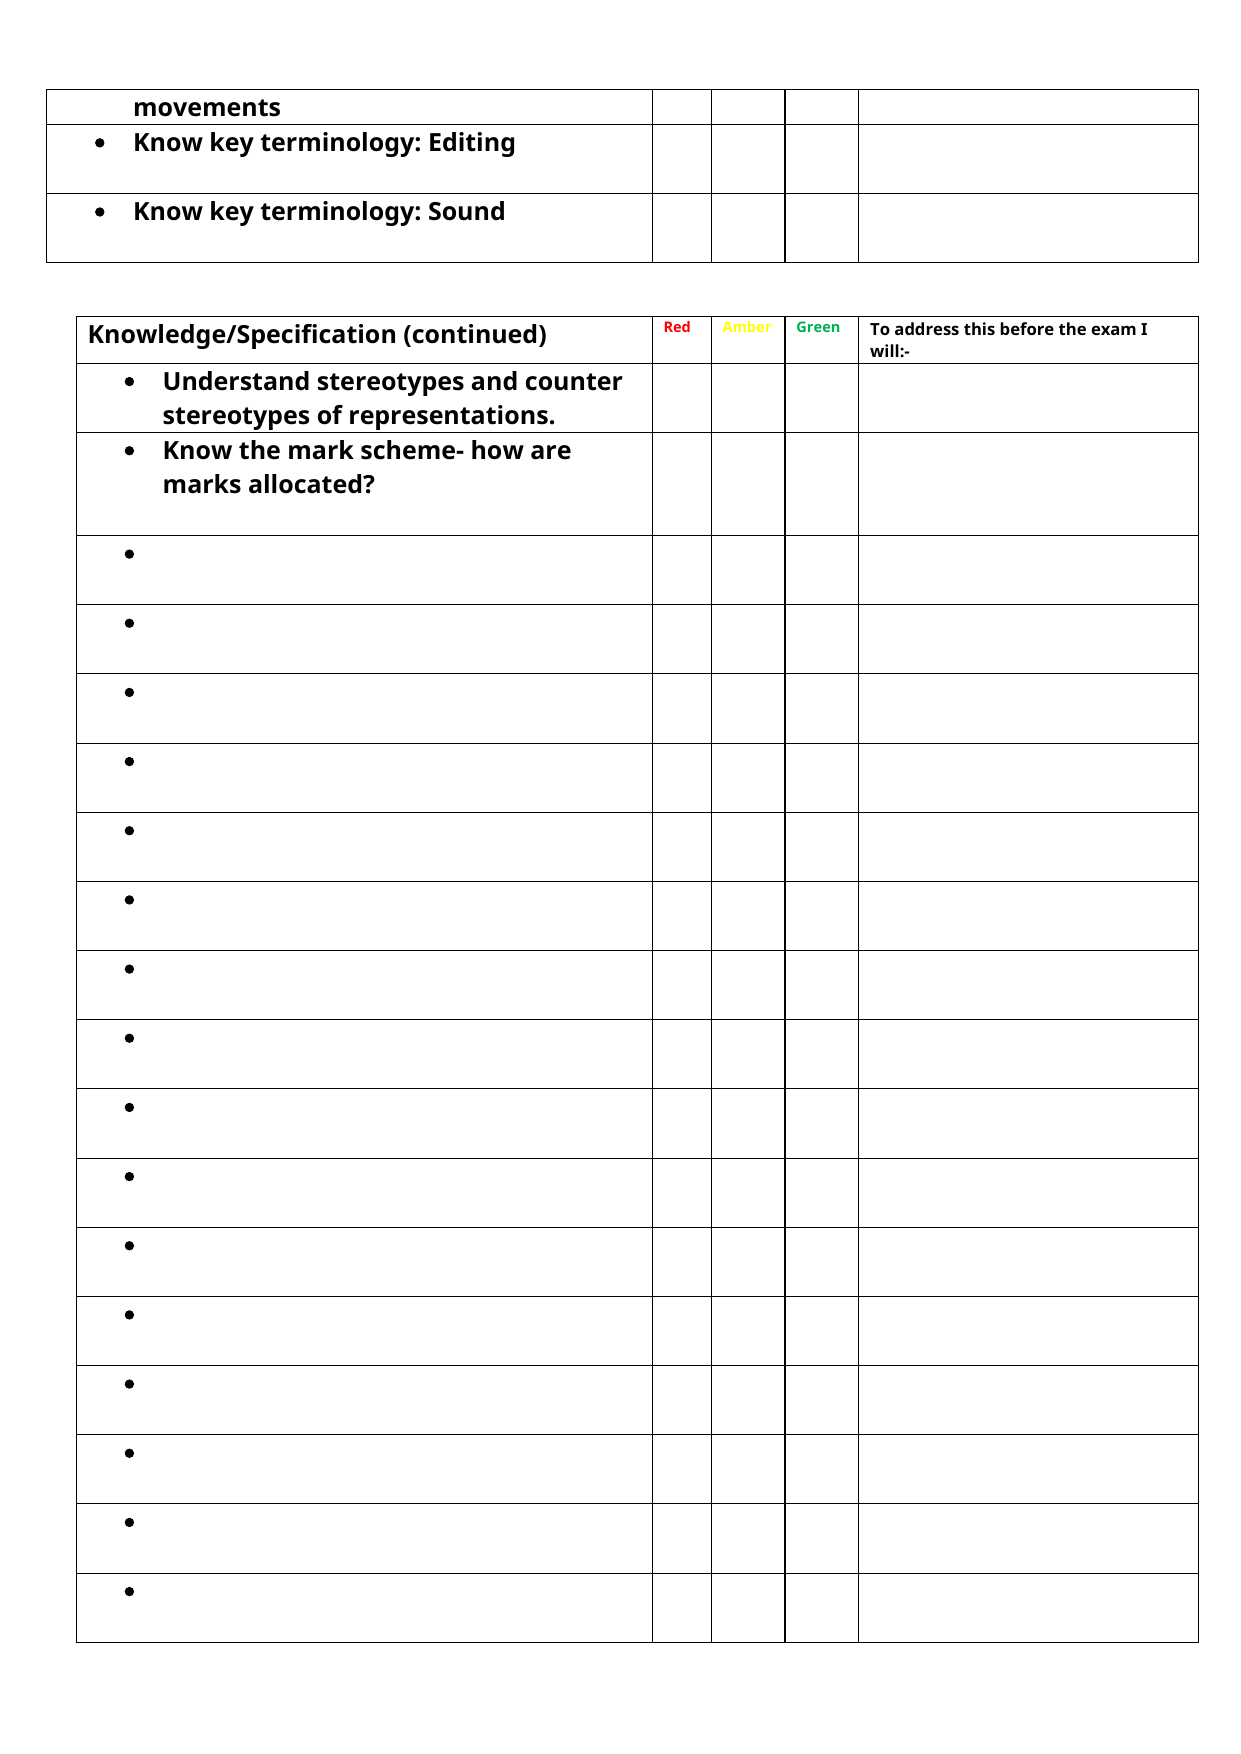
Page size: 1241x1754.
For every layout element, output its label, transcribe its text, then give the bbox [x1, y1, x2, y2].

table_cell [712, 674, 784, 742]
table_cell [653, 1435, 711, 1503]
table_cell [859, 1574, 1198, 1642]
table_cell [77, 1297, 652, 1365]
table_cell [712, 1366, 784, 1434]
table_cell [786, 1228, 858, 1296]
table_cell [77, 882, 652, 950]
table_cell [859, 194, 1198, 262]
table_cell [712, 1089, 784, 1157]
table_cell [786, 1574, 858, 1642]
table_cell [859, 1297, 1198, 1365]
table_cell [77, 1159, 652, 1227]
table_cell [786, 1089, 858, 1157]
table_header Knowledge/Specification (continued) [77, 317, 652, 363]
table_cell [859, 1504, 1198, 1572]
table_cell [77, 744, 652, 812]
table_cell [77, 536, 652, 604]
table_cell [653, 433, 711, 535]
table_cell [712, 1228, 784, 1296]
table_cell [786, 1504, 858, 1572]
table_cell [859, 882, 1198, 950]
table_cell [859, 90, 1198, 124]
table_cell [77, 674, 652, 742]
table_cell [653, 1020, 711, 1088]
table_cell [786, 1435, 858, 1503]
table_cell [653, 1504, 711, 1572]
table_cell [786, 1159, 858, 1227]
table_cell [859, 364, 1198, 432]
table_cell [712, 1574, 784, 1642]
table_cell [786, 1297, 858, 1365]
table_cell [786, 90, 858, 124]
table_cell [786, 882, 858, 950]
table_cell [712, 433, 784, 535]
table_cell [859, 1435, 1198, 1503]
table_header Red [653, 317, 711, 363]
table_cell [859, 951, 1198, 1019]
table_cell [77, 605, 652, 673]
table_cell [859, 1366, 1198, 1434]
table_cell [712, 1159, 784, 1227]
table_cell [653, 1366, 711, 1434]
table_cell [786, 813, 858, 881]
table_cell [859, 1089, 1198, 1157]
table_cell [653, 536, 711, 604]
table_cell [859, 813, 1198, 881]
table_cell [859, 674, 1198, 742]
table_cell [77, 1089, 652, 1157]
table_cell [712, 125, 784, 193]
table_cell [786, 605, 858, 673]
table_cell [653, 194, 711, 262]
table_cell [859, 1228, 1198, 1296]
table_cell [77, 1366, 652, 1434]
table_cell [712, 194, 784, 262]
table_cell [786, 364, 858, 432]
table_cell [859, 536, 1198, 604]
table_cell [786, 1020, 858, 1088]
table_cell [77, 1574, 652, 1642]
table_cell [653, 1089, 711, 1157]
table_cell [653, 1159, 711, 1227]
table_header Green [786, 317, 858, 363]
table_cell [712, 882, 784, 950]
table_cell [859, 1159, 1198, 1227]
table_cell [77, 1020, 652, 1088]
table_header To address this before the exam I will:- [859, 317, 1198, 363]
table_cell [653, 1574, 711, 1642]
table_cell [77, 813, 652, 881]
table_cell [712, 1435, 784, 1503]
table_cell [653, 674, 711, 742]
table_cell [653, 882, 711, 950]
table_cell [786, 194, 858, 262]
table_cell [786, 125, 858, 193]
table_cell [653, 813, 711, 881]
table_cell [786, 1366, 858, 1434]
table_cell [653, 1297, 711, 1365]
table_cell [786, 744, 858, 812]
table_cell [77, 1504, 652, 1572]
table_cell [77, 951, 652, 1019]
table_cell [653, 744, 711, 812]
table_cell [859, 605, 1198, 673]
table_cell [47, 90, 652, 124]
table_cell [859, 744, 1198, 812]
table_cell [712, 536, 784, 604]
table_cell [786, 674, 858, 742]
table_cell [712, 364, 784, 432]
table_cell [712, 90, 784, 124]
table_cell [77, 1435, 652, 1503]
table_cell [653, 605, 711, 673]
table_cell Know key terminology: Editing [47, 125, 652, 193]
table_cell [653, 364, 711, 432]
table_cell [653, 125, 711, 193]
table_cell Know the mark scheme- how are marks allocated? [77, 433, 652, 535]
table_cell Understand stereotypes and counter stereotypes of representations. [77, 364, 652, 432]
table_cell [712, 744, 784, 812]
table_cell [859, 433, 1198, 535]
table_cell [786, 433, 858, 535]
table_cell [712, 951, 784, 1019]
table_header Amber [712, 317, 784, 363]
table_cell [653, 951, 711, 1019]
table_cell [653, 1228, 711, 1296]
table_cell Know key terminology: Sound [47, 194, 652, 262]
table_cell [859, 1020, 1198, 1088]
table_cell [859, 125, 1198, 193]
table_cell [712, 605, 784, 673]
table_cell [786, 536, 858, 604]
table_cell [653, 90, 711, 124]
table_cell [712, 1297, 784, 1365]
table_cell [712, 1020, 784, 1088]
table_cell [712, 1504, 784, 1572]
table_cell [77, 1228, 652, 1296]
table_cell [786, 951, 858, 1019]
table_cell [712, 813, 784, 881]
